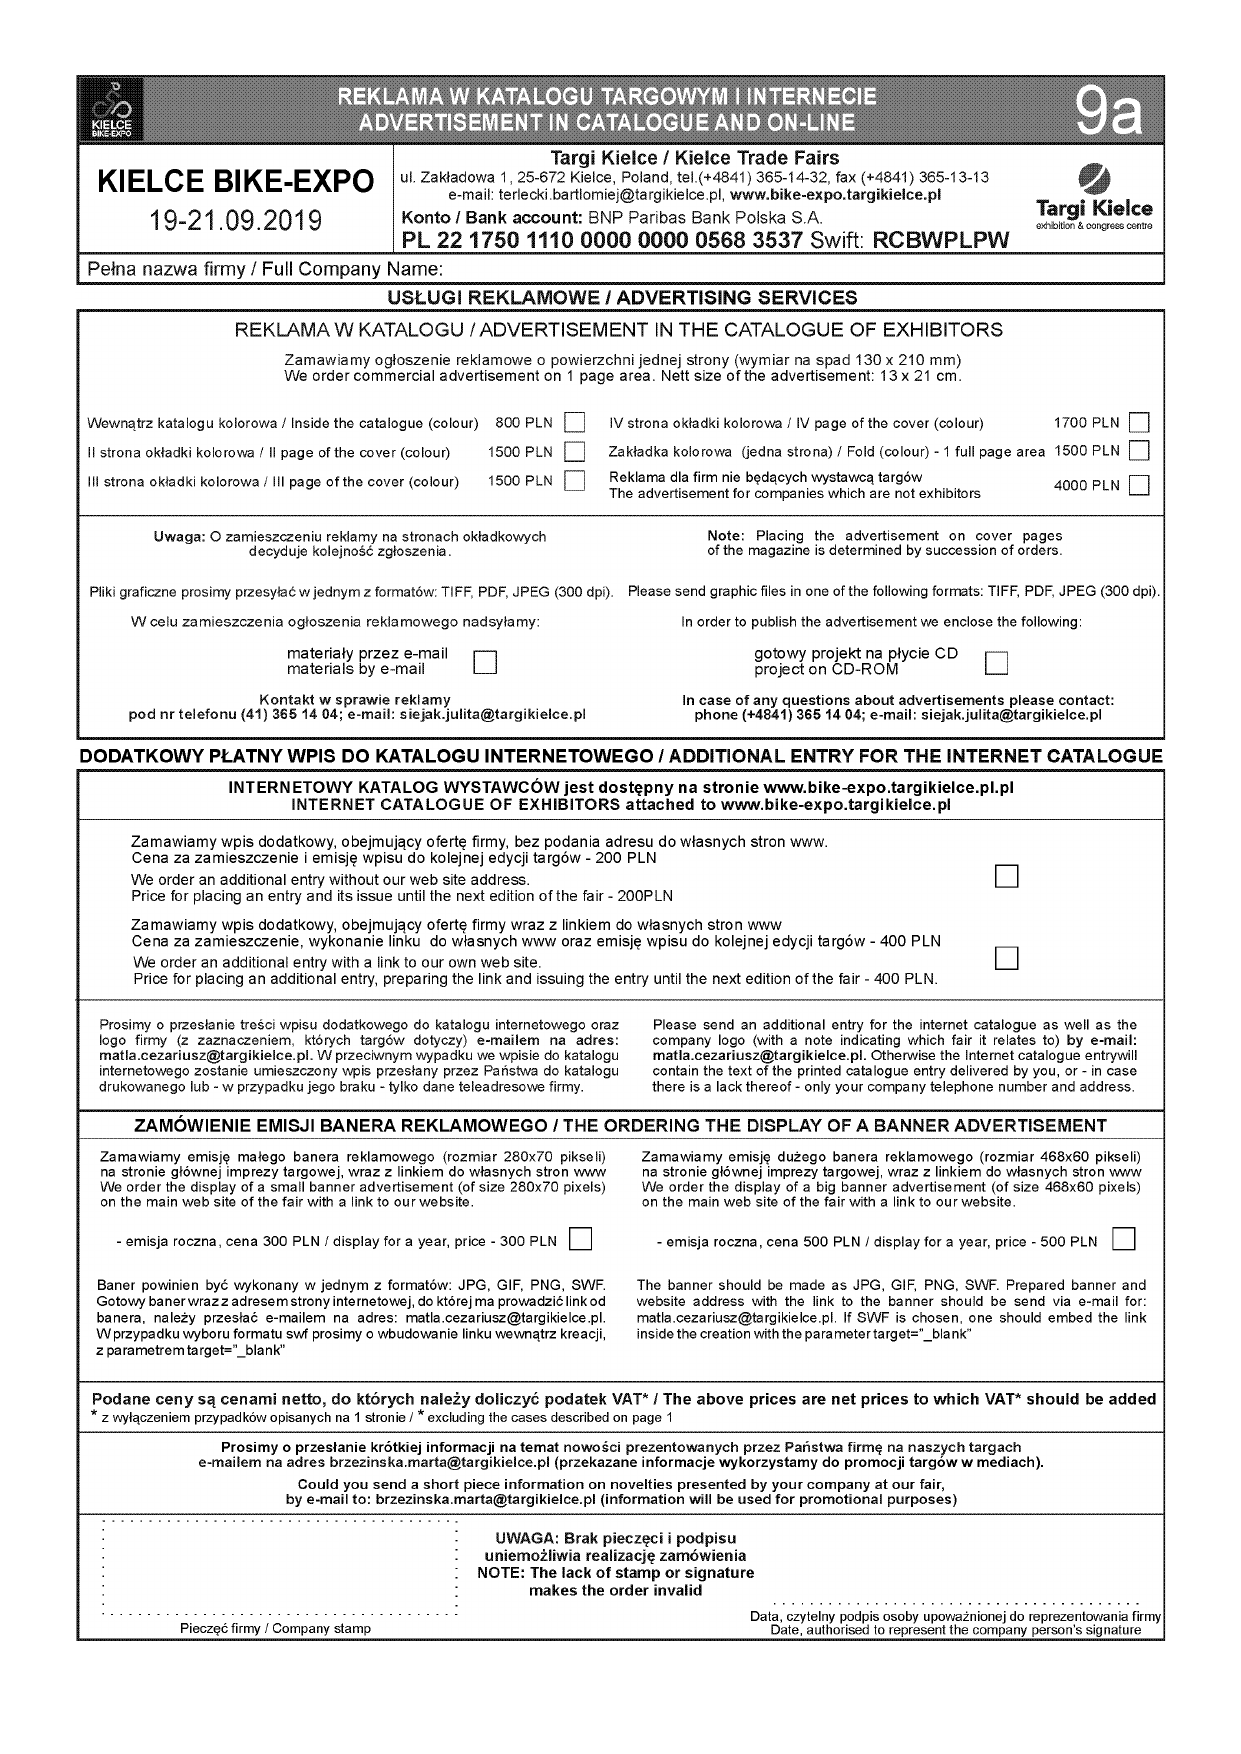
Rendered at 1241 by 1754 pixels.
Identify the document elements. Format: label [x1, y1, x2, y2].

picture [75, 75, 1166, 1641]
